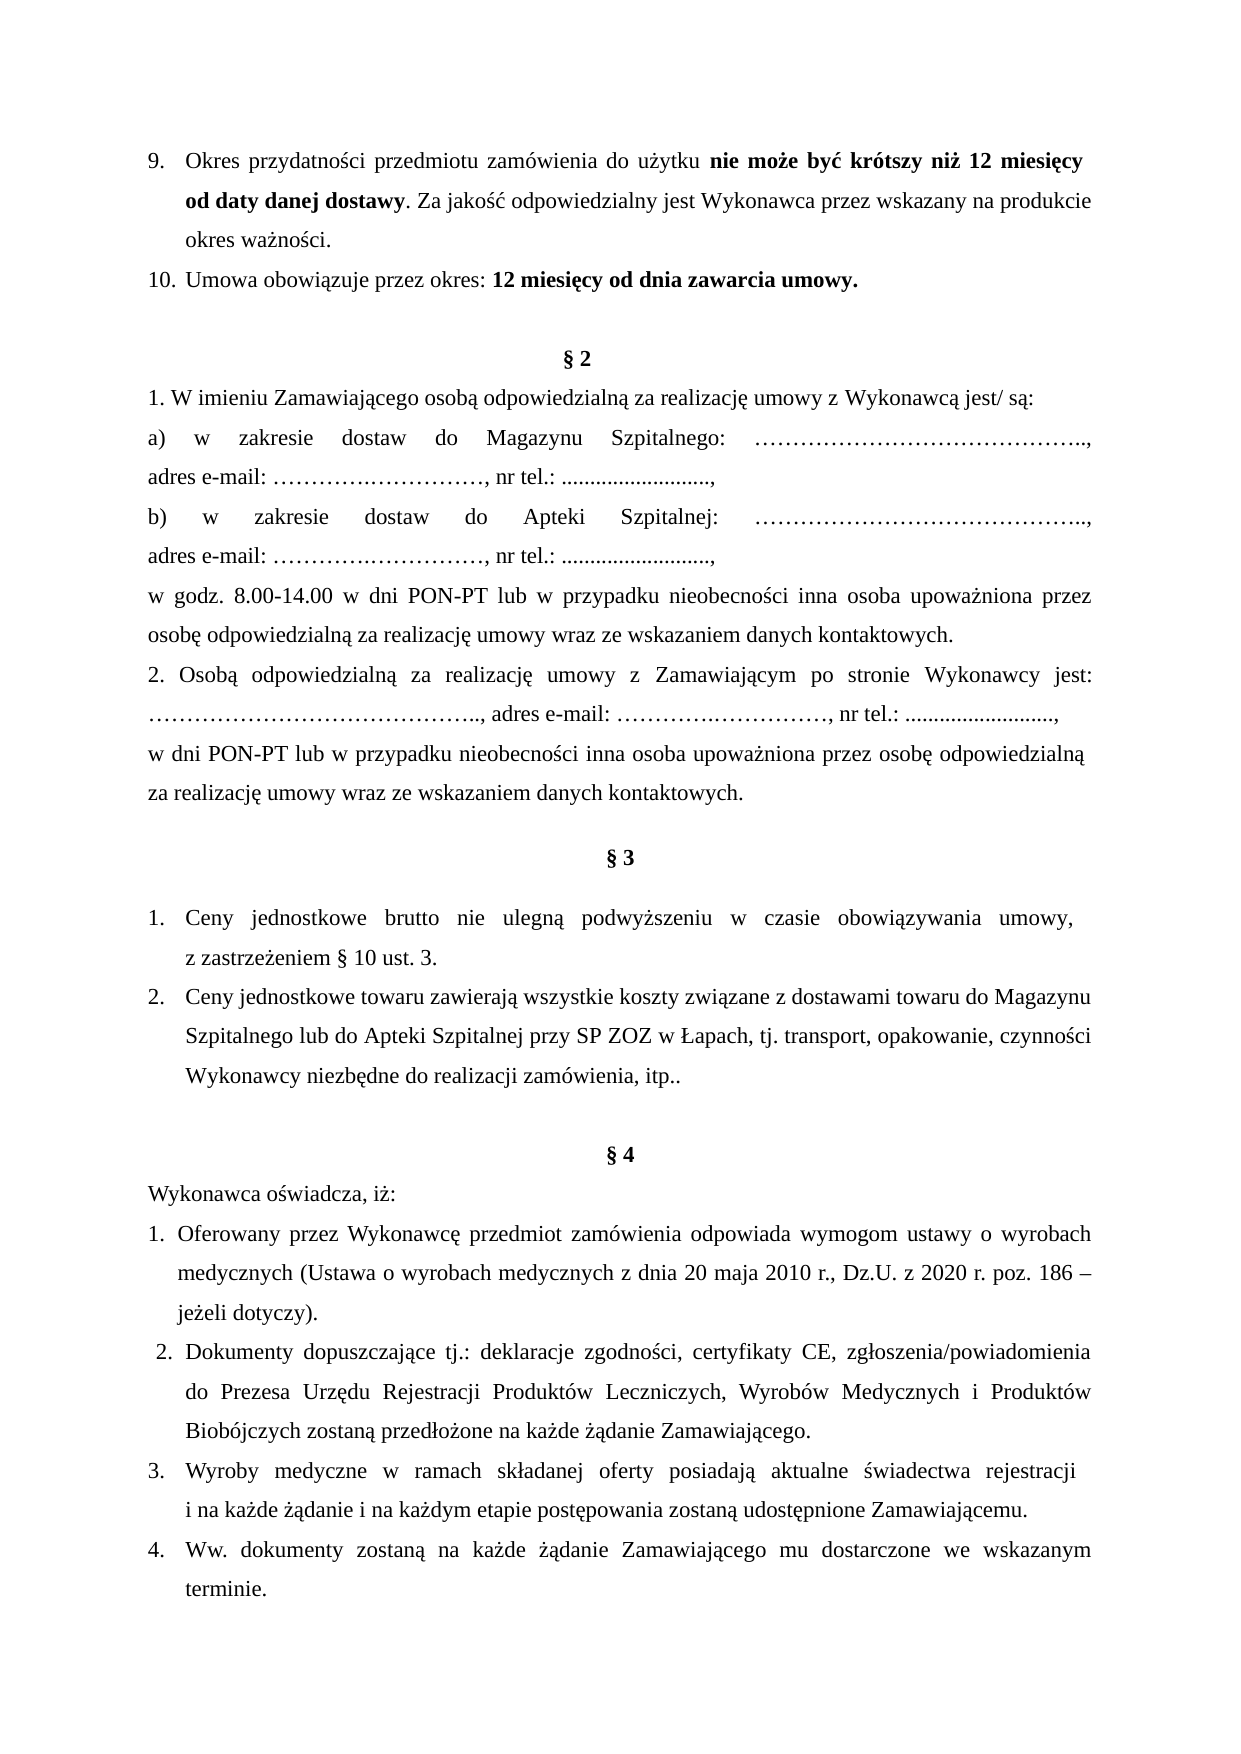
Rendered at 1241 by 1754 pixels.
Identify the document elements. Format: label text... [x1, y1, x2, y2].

list Umowa obowiązuje przez okres: 12 miesięcy od dnia zawarcia umowy. [148, 266, 1093, 292]
text § 4 [148, 1141, 1093, 1167]
list Ww. dokumenty zostaną na każde żądanie Zamawiającego mu dostarczone we wskazanym terminie. [148, 1536, 1093, 1602]
list Okres przydatności przedmiotu zamówienia do użytku nie może być krótszy niż 12 miesięcy od daty danej dostawy. Za jakość odpowiedzialny jest Wykonawca przez wskazany na produkcie okres ważności. [148, 148, 1093, 253]
list Wyroby medyczne w ramach składanej oferty posiadają aktualne świadectwa rejestracji i na każde żądanie i na każdym etapie postępowania zostaną udostępnione Zamawiającemu. [148, 1457, 1093, 1523]
list Ceny jednostkowe brutto nie ulegną podwyższeniu w czasie obowiązywania umowy, z zastrzeżeniem § 10 ust. 3. [148, 904, 1093, 970]
text a) w zakresie dostaw do Magazynu Szpitalnego: …………………………………….., adres e-mail: ………….……………, nr tel.: .........................., [148, 424, 1093, 490]
text w dni PON-PT lub w przypadku nieobecności inna osoba upoważniona przez osobę odpowiedzialną za realizację umowy wraz ze wskazaniem danych kontaktowych. [148, 740, 1093, 806]
list Dokumenty dopuszczające tj.: deklaracje zgodności, certyfikaty CE, zgłoszenia/powiadomienia do Prezesa Urzędu Rejestracji Produktów Leczniczych, Wyrobów Medycznych i Produktów Biobójczych zostaną przedłożone na każde żądanie Zamawiającego. [156, 1338, 1093, 1444]
list Ceny jednostkowe towaru zawierają wszystkie koszty związane z dostawami towaru do Magazynu Szpitalnego lub do Apteki Szpitalnej przy SP ZOZ w Łapach, tj. transport, opakowanie, czynności Wykonawcy niezbędne do realizacji zamówienia, itp.. [148, 983, 1093, 1088]
text 1. W imieniu Zamawiającego osobą odpowiedzialną za realizację umowy z Wykonawcą jest/ są: [148, 384, 1093, 411]
list § 2 [185, 345, 1093, 371]
text b) w zakresie dostaw do Apteki Szpitalnej: …………………………………….., adres e-mail: ………….……………, nr tel.: .........................., [148, 503, 1093, 569]
text § 3 [148, 844, 1093, 870]
text w godz. 8.00-14.00 w dni PON-PT lub w przypadku nieobecności inna osoba upoważniona przez osobę odpowiedzialną za realizację umowy wraz ze wskazaniem danych kontaktowych. [148, 582, 1093, 648]
text Wykonawca oświadcza, iż: [148, 1180, 1093, 1207]
text 2. Osobą odpowiedzialną za realizację umowy z Zamawiającym po stronie Wykonawcy jest: …………………………………….., adres e-mail: ………….……………, nr tel.: .........................., [148, 661, 1093, 727]
list Oferowany przez Wykonawcę przedmiot zamówienia odpowiada wymogom ustawy o wyrobach medycznych (Ustawa o wyrobach medycznych z dnia 20 maja 2010 r., Dz.U. z 2020 r. poz. 186 – jeżeli dotyczy). [148, 1220, 1093, 1325]
